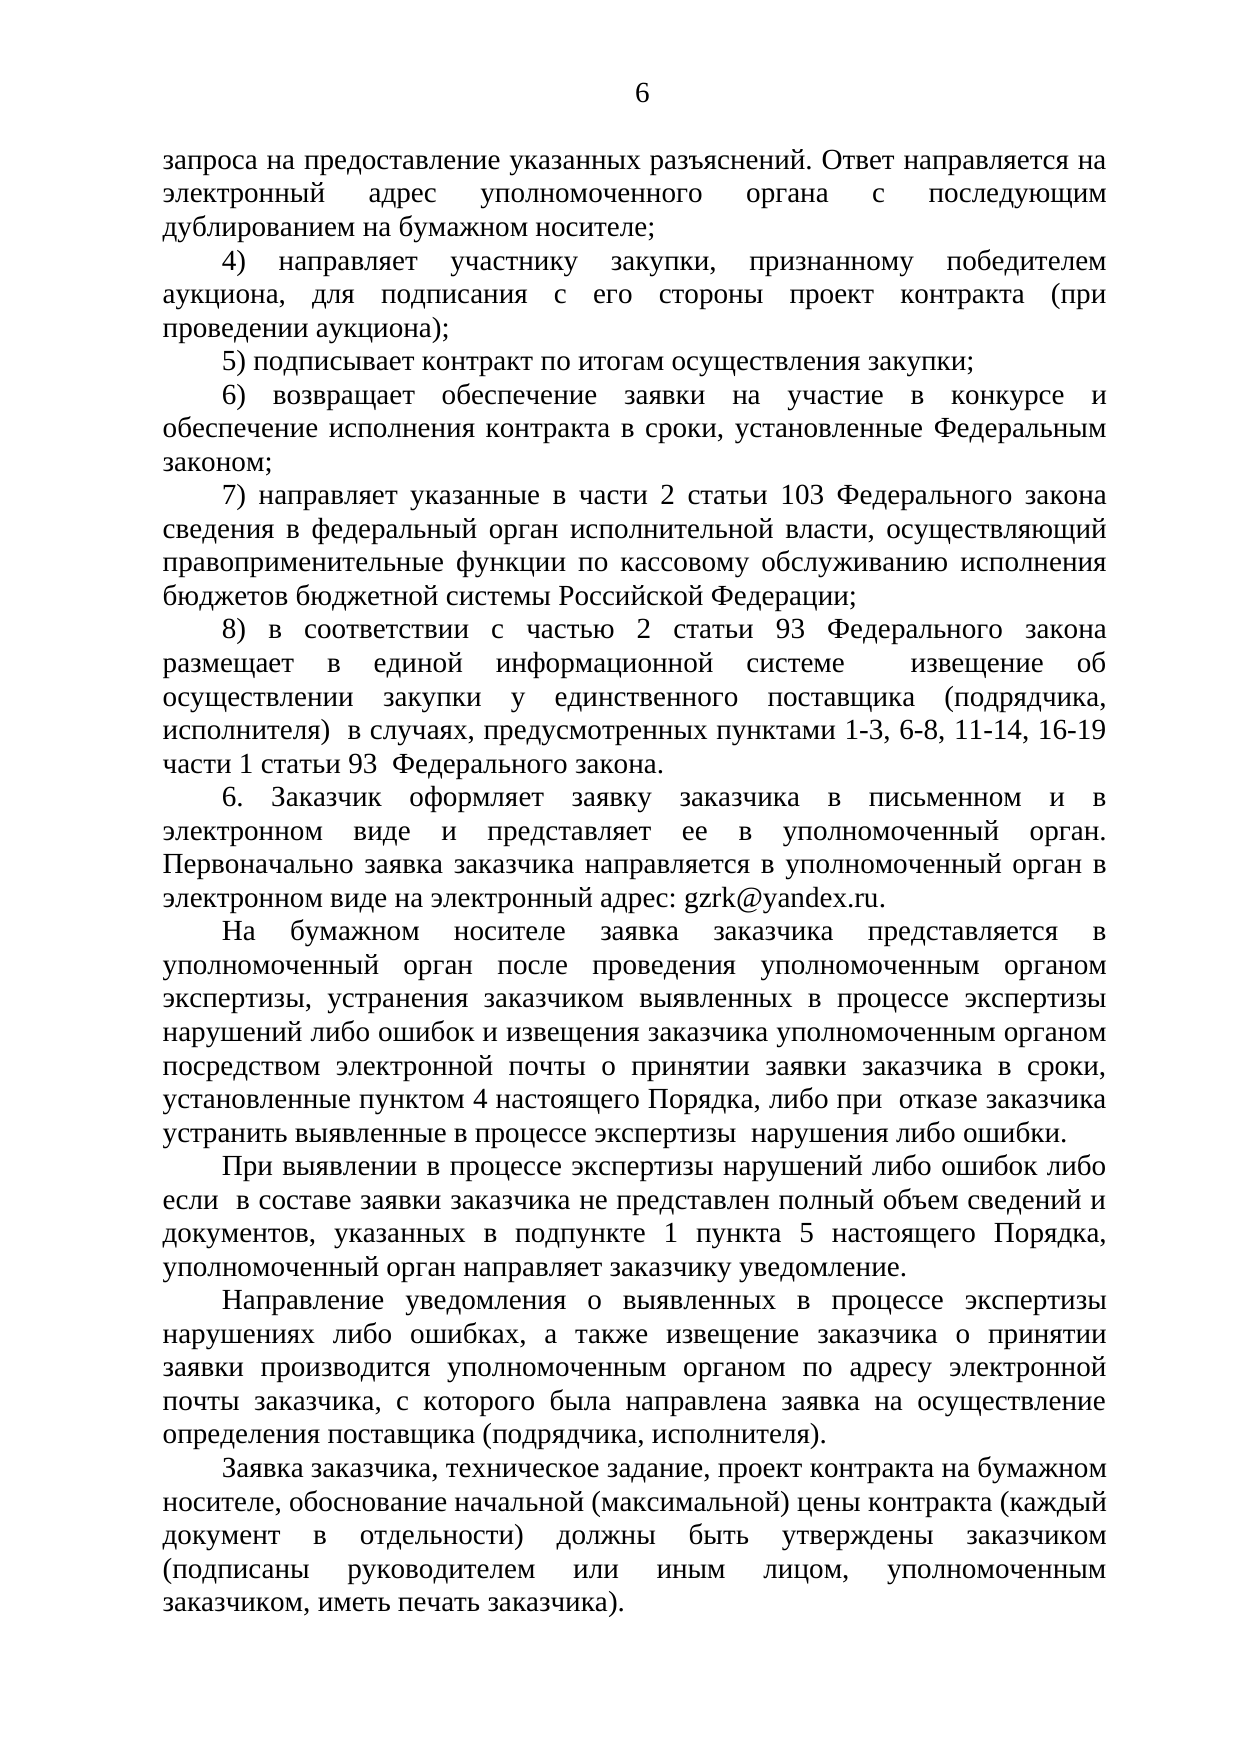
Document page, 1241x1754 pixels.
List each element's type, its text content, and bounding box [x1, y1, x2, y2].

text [162, 142, 1107, 243]
text При выявлении в процессе экспертизы нарушений либо ошибок либо если в составе заявки заказчика не представлен полный объем сведений и документов, указанных в подпункте 1 пункта 5 настоящего Порядка, уполномоченный орган направляет заказчику уведомление. [162, 1148, 1107, 1282]
text 4) направляет участнику закупки, признанному победителем аукциона, для подписания с его стороны проект контракта (при проведении аукциона); [162, 243, 1107, 343]
text 5) подписывает контракт по итогам осуществления закупки; [162, 343, 1107, 377]
text Заявка заказчика, техническое задание, проект контракта на бумажном носителе, обоснование начальной (максимальной) цены контракта (каждый документ в отдельности) должны быть утверждены заказчиком (подписаны руководителем или иным лицом, уполномоченным заказчиком, иметь печать заказчика). [162, 1450, 1107, 1618]
text 8) в соответствии с частью 2 статьи 93 Федерального закона размещает в единой информационной системе извещение об осуществлении закупки у единственного поставщика (подрядчика, исполнителя) в случаях, предусмотренных пунктами 1-3, 6-8, 11-14, 16-19 части 1 статьи 93 Федерального закона. [162, 612, 1107, 779]
text На бумажном носителе заявка заказчика представляется в уполномоченный орган после проведения уполномоченным органом экспертизы, устранения заказчиком выявленных в процессе экспертизы нарушений либо ошибок и извещения заказчика уполномоченным органом посредством электронной почты о принятии заявки заказчика в сроки, установленные пунктом 4 настоящего Порядка, либо при отказе заказчика устранить выявленные в процессе экспертизы нарушения либо ошибки. [162, 913, 1107, 1148]
text Направление уведомления о выявленных в процессе экспертизы нарушениях либо ошибках, а также извещение заказчика о принятии заявки производится уполномоченным органом по адресу электронной почты заказчика, с которого была направлена заявка на осуществление определения поставщика (подрядчика, исполнителя). [162, 1282, 1107, 1450]
text 6. Заказчик оформляет заявку заказчика в письменном и в электронном виде и представляет ее в уполномоченный орган. Первоначально заявка заказчика направляется в уполномоченный орган в электронном виде на электронный адрес: gzrk@yandex.ru. [162, 779, 1107, 913]
text 6) возвращает обеспечение заявки на участие в конкурсе и обеспечение исполнения контракта в сроки, установленные Федеральным законом; [162, 377, 1107, 477]
text 7) направляет указанные в части 2 статьи 103 Федерального закона сведения в федеральный орган исполнительной власти, осуществляющий правоприменительные функции по кассовому обслуживанию исполнения бюджетов бюджетной системы Российской Федерации; [162, 477, 1107, 612]
